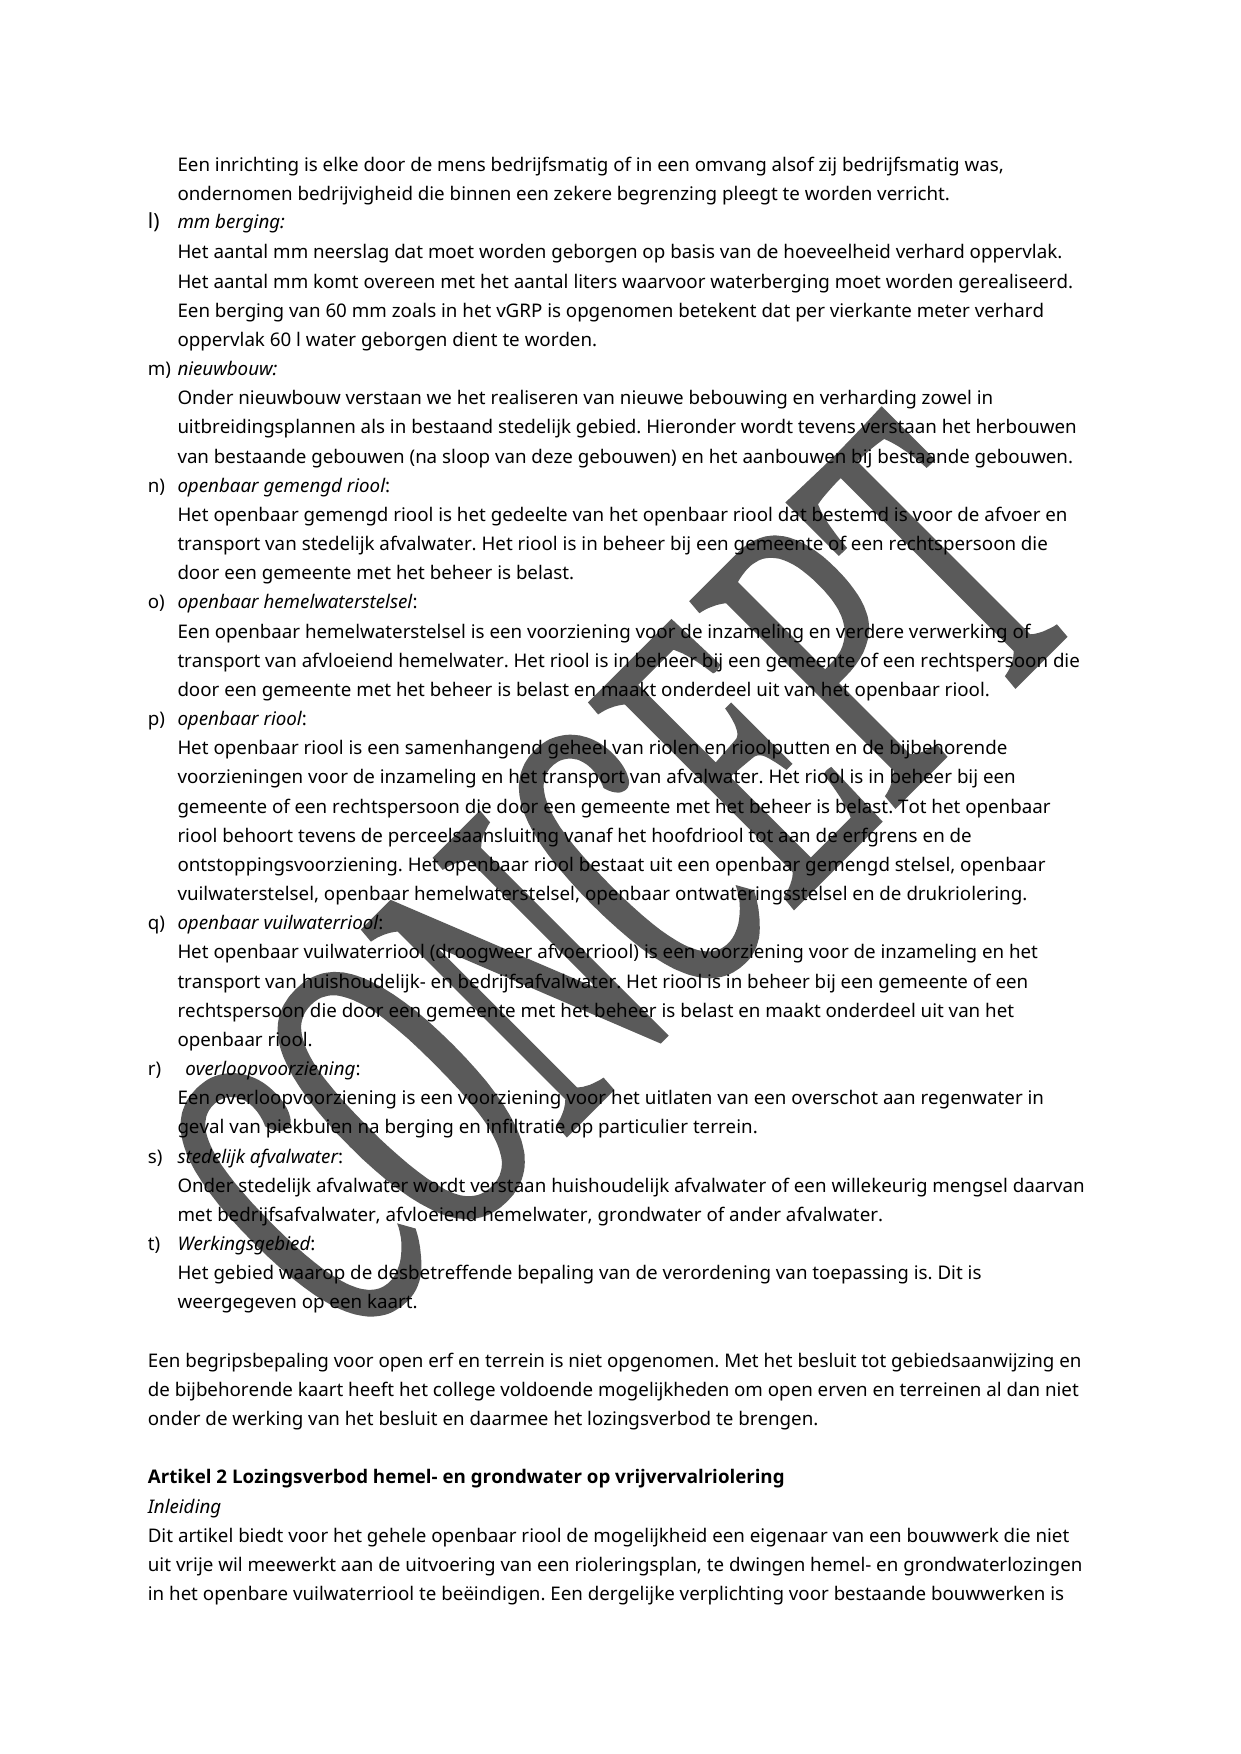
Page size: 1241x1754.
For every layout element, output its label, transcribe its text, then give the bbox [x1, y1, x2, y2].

list overloopvoorziening: [148, 1052, 1093, 1081]
list openbaar gemengd riool: [148, 468, 1093, 498]
list nieuwbouw: [148, 352, 1093, 381]
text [148, 1518, 1093, 1606]
text Artikel 2 Lozingsverbod hemel- en grondwater op vrijvervalriolering [148, 1460, 1093, 1489]
list openbaar vuilwaterriool: [148, 906, 1093, 935]
text Het openbaar gemengd riool is het gedeelte van het openbaar riool dat bestemd is voor de afvoer en transport van stedelijk afvalwater. Het riool is in beheer bij een gemeente of een rechtspersoon die door een gemeente met het beheer is belast. [177, 498, 1093, 585]
text Een inrichting is elke door de mens bedrijfsmatig of in een omvang alsof zij bedrijfsmatig was, ondernomen bedrijvigheid die binnen een zekere begrenzing pleegt te worden verricht. [148, 148, 1093, 206]
text Het openbaar riool is een samenhangend geheel van riolen en rioolputten en de bijbehorende voorzieningen voor de inzameling en het transport van afvalwater. Het riool is in beheer bij een gemeente of een rechtspersoon die door een gemeente met het beheer is belast. Tot het openbaar riool behoort tevens de perceelsaansluiting vanaf het hoofdriool tot aan de erfgrens en de ontstoppingsvoorziening. Het openbaar riool bestaat uit een openbaar gemengd stelsel, openbaar vuilwaterstelsel, openbaar hemelwaterstelsel, openbaar ontwateringsstelsel en de drukriolering. [148, 731, 1093, 906]
list Werkingsgebied: [148, 1227, 1093, 1256]
text Het gebied waarop de desbetreffende bepaling van de verordening van toepassing is. Dit is weergegeven op een kaart. [177, 1256, 1093, 1314]
text Een openbaar hemelwaterstelsel is een voorziening voor de inzameling en verdere verwerking of transport van afvloeiend hemelwater. Het riool is in beheer bij een gemeente of een rechtspersoon die door een gemeente met het beheer is belast en maakt onderdeel uit van het openbaar riool. [177, 614, 1093, 702]
list mm berging: [148, 206, 1093, 235]
text Een begripsbepaling voor open erf en terrein is niet opgenomen. Met het besluit tot gebiedsaanwijzing en de bijbehorende kaart heeft het college voldoende mogelijkheden om open erven en terreinen al dan niet onder de werking van het besluit en daarmee het lozingsverbod te brengen. [148, 1343, 1093, 1431]
text Het aantal mm neerslag dat moet worden geborgen op basis van de hoeveelheid verhard oppervlak. Het aantal mm komt overeen met het aantal liters waarvoor waterberging moet worden gerealiseerd. Een berging van 60 mm zoals in het vGRP is opgenomen betekent dat per vierkante meter verhard oppervlak 60 l water geborgen dient te worden. [148, 235, 1093, 352]
list openbaar riool: [148, 702, 1093, 731]
text Het openbaar vuilwaterriool (droogweer afvoerriool) is een voorziening voor de inzameling en het transport van huishoudelijk- en bedrijfsafvalwater. Het riool is in beheer bij een gemeente of een rechtspersoon die door een gemeente met het beheer is belast en maakt onderdeel uit van het openbaar riool. [148, 935, 1093, 1052]
list openbaar hemelwaterstelsel: [148, 585, 1093, 614]
list stedelijk afvalwater: [148, 1139, 1093, 1168]
text Onder stedelijk afvalwater wordt verstaan huishoudelijk afvalwater of een willekeurig mengsel daarvan met bedrijfsafvalwater, afvloeiend hemelwater, grondwater of ander afvalwater. [148, 1168, 1093, 1227]
text Onder nieuwbouw verstaan we het realiseren van nieuwe bebouwing en verharding zowel in uitbreidingsplannen als in bestaand stedelijk gebied. Hieronder wordt tevens verstaan het herbouwen van bestaande gebouwen (na sloop van deze gebouwen) en het aanbouwen bij bestaande gebouwen. [177, 381, 1093, 468]
text Een overloopvoorziening is een voorziening voor het uitlaten van een overschot aan regenwater in geval van piekbuien na berging en infiltratie op particulier terrein. [148, 1081, 1093, 1139]
text Inleiding [148, 1489, 1093, 1518]
